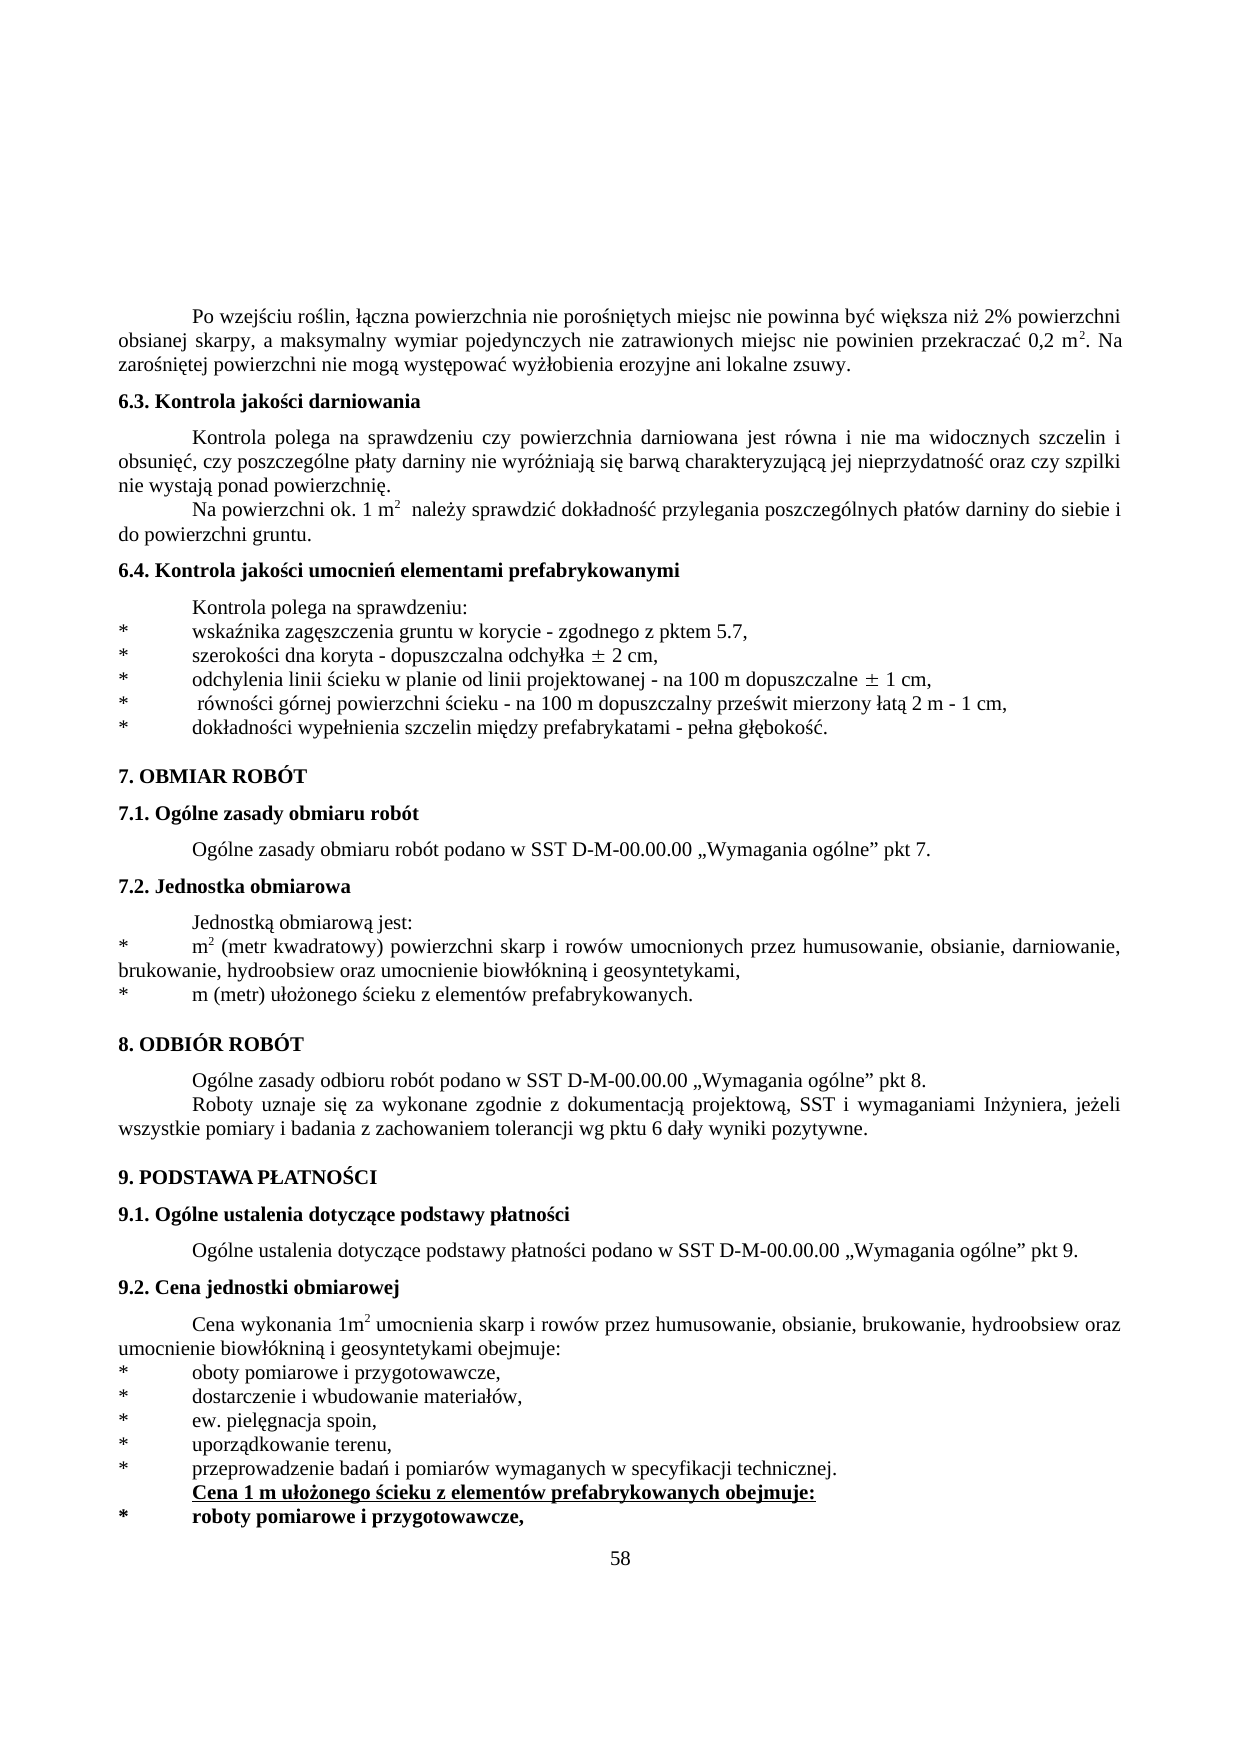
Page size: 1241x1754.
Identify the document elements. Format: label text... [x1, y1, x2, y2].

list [118, 1456, 1122, 1480]
text Ogólne zasady obmiaru robót podano w SST D-M-00.00.00 „Wymagania ogólne” pkt 7. [118, 837, 1122, 861]
text 9.2. Cena jednostki obmiarowej [118, 1275, 1122, 1299]
text 6.3. Kontrola jakości darniowania [118, 389, 1122, 413]
text 6.4. Kontrola jakości umocnień elementami prefabrykowanymi [118, 558, 1122, 582]
text Kontrola polega na sprawdzeniu czy powierzchnia darniowana jest równa i nie ma widocznych szczelin i obsunięć, czy poszczególne płaty darniny nie wyróżniają się barwą charakteryzującą jej nieprzydatność oraz czy szpilki nie wystają ponad powierzchnię. [118, 425, 1122, 497]
list oboty pomiarowe i przygotowawcze, [118, 1359, 1122, 1384]
list m (metr) ułożonego ścieku z elementów prefabrykowanych. [118, 982, 1122, 1006]
list równości górnej powierzchni ścieku - na dopuszczalny prześwit mierzony łatą - , [118, 691, 1122, 715]
text Cena wykonania 1m2 umocnienia skarp i rowów przez humusowanie, obsianie, brukowanie, hydroobsiew oraz umocnienie biowłókniną i geosyntetykami obejmuje: [118, 1311, 1122, 1359]
text Ogólne ustalenia dotyczące podstawy płatności podano w SST D-M-00.00.00 „Wymagania ogólne” pkt 9. [118, 1238, 1122, 1262]
text 9. PODSTAWA PŁATNOŚCI [118, 1165, 1122, 1189]
text 7.1. Ogólne zasady obmiaru robót [118, 801, 1122, 824]
list dostarczenie i wbudowanie materiałów, [118, 1384, 1122, 1408]
list roboty pomiarowe i przygotowawcze, [118, 1504, 1122, 1528]
text 7. OBMIAR ROBÓT [118, 764, 1122, 788]
list odchylenia linii ścieku w planie od linii projektowanej - na dopuszczalne , [118, 667, 1122, 691]
list szerokości dna koryta - dopuszczalna odchyłka , [118, 643, 1122, 667]
list wskaźnika zagęszczenia gruntu w korycie - zgodnego z pktem 5.7, [118, 619, 1122, 643]
list m2 (metr kwadratowy) powierzchni skarp i rowów umocnionych przez humusowanie, obsianie, darniowanie, brukowanie, hydroobsiew oraz umocnienie biowłókniną i geosyntetykami, [118, 934, 1122, 982]
text Roboty uznaje się za wykonane zgodnie z dokumentacją projektową, SST i wymaganiami Inżyniera, jeżeli wszystkie pomiary i badania z zachowaniem tolerancji wg pktu 6 dały wyniki pozytywne. [118, 1092, 1122, 1140]
text Ogólne zasady odbioru robót podano w SST D-M-00.00.00 „Wymagania ogólne” pkt 8. [118, 1068, 1122, 1092]
text Po wzejściu roślin, łączna powierzchnia nie porośniętych miejsc nie powinna być większa niż 2% powierzchni obsianej skarpy, a maksymalny wymiar pojedynczych nie zatrawionych miejsc nie powinien przekraczać . Na zarośniętej powierzchni nie mogą występować wyżłobienia erozyjne ani lokalne zsuwy. [118, 304, 1122, 376]
text Cena ułożonego ścieku z elementów prefabrykowanych obejmuje: [118, 1480, 1122, 1504]
text Jednostką obmiarową jest: [118, 910, 1122, 934]
text 8. ODBIÓR ROBÓT [118, 1031, 1122, 1056]
text Kontrola polega na sprawdzeniu: [118, 594, 1122, 619]
text Na powierzchni ok. należy sprawdzić dokładność przylegania poszczególnych płatów darniny do siebie i do powierzchni gruntu. [118, 497, 1122, 546]
list ew. pielęgnacja spoin, [118, 1408, 1122, 1432]
list uporządkowanie terenu, [118, 1432, 1122, 1456]
text 9.1. Ogólne ustalenia dotyczące podstawy płatności [118, 1202, 1122, 1226]
text 7.2. Jednostka obmiarowa [118, 874, 1122, 898]
list dokładności wypełnienia szczelin między prefabrykatami - pełna głębokość. [118, 715, 1122, 739]
